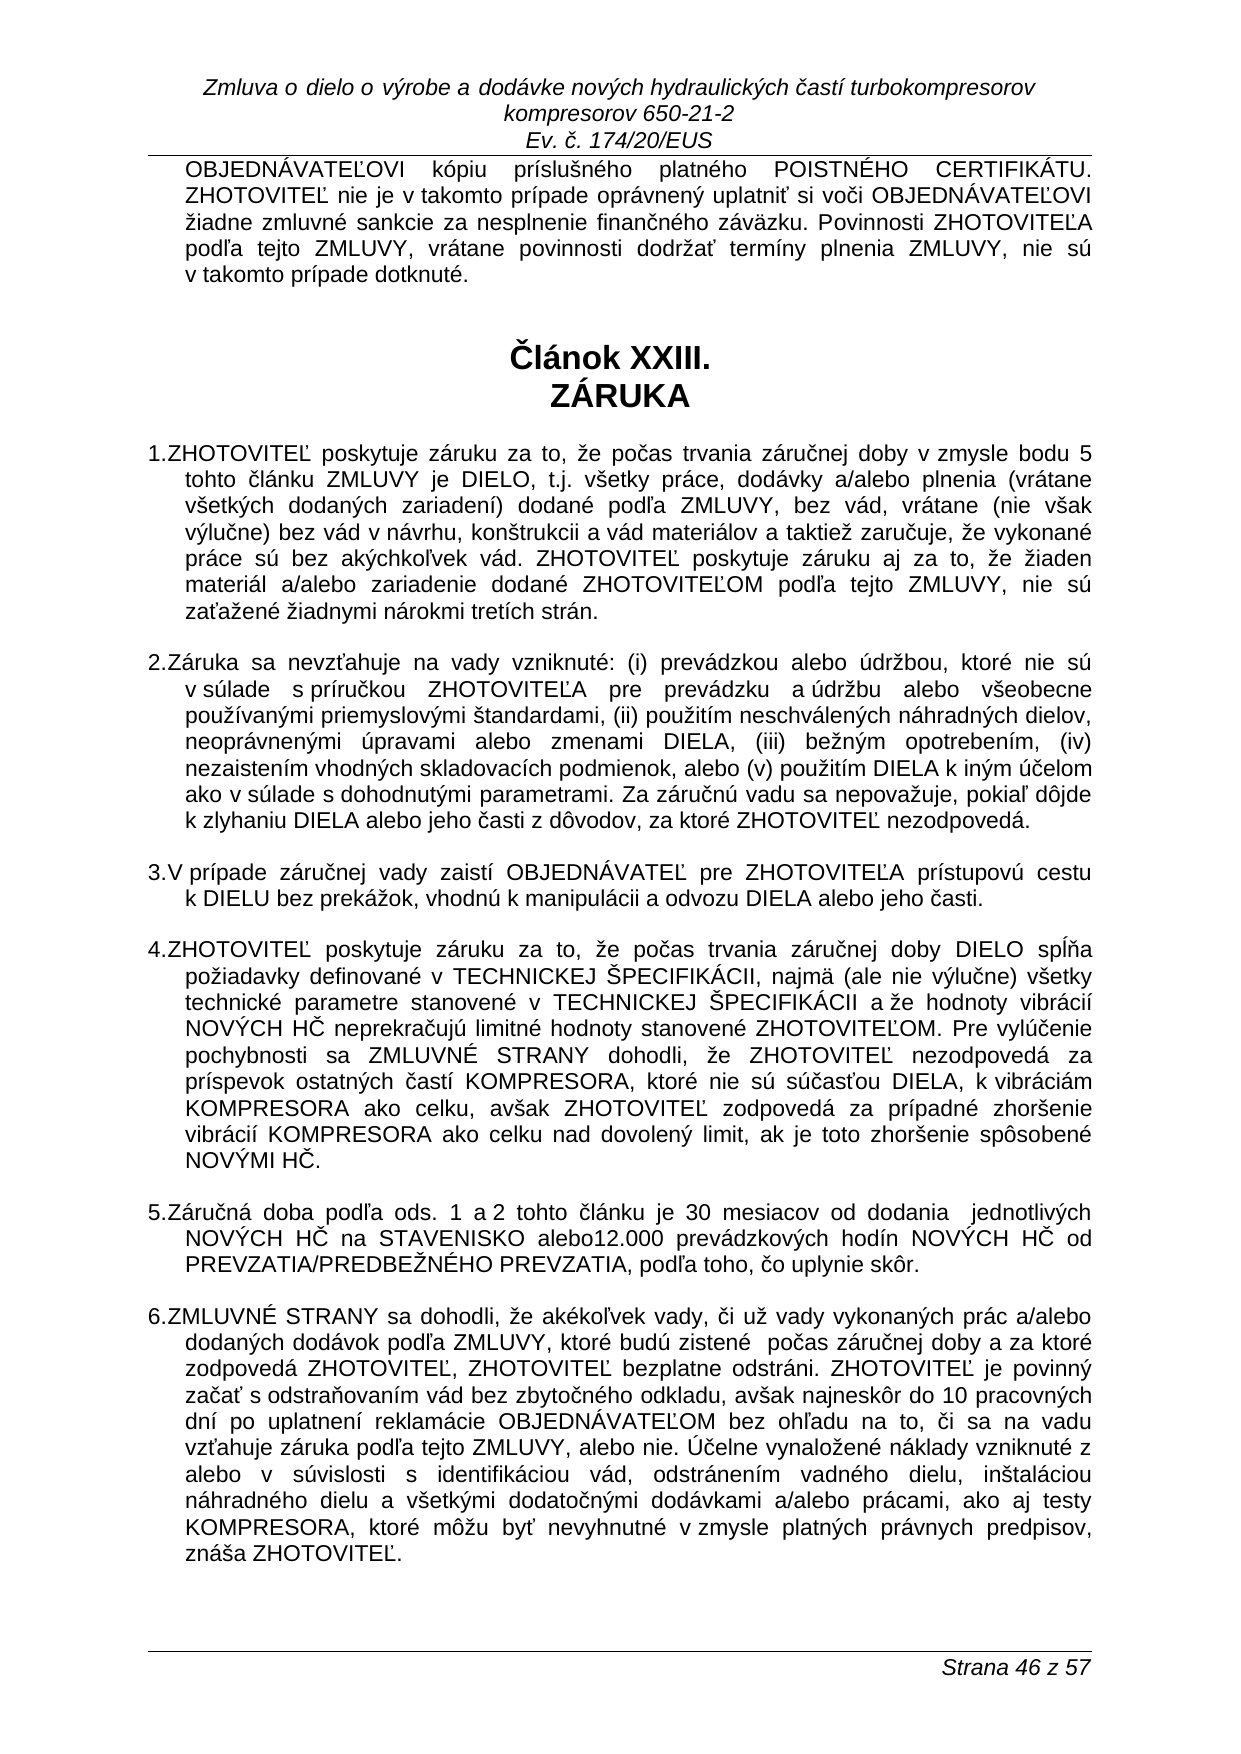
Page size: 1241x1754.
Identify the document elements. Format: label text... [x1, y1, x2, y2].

list Záruka sa nevzťahuje na vady vzniknuté: (i) prevádzkou alebo údržbou, ktoré nie sú v súlade s príručkou ZHOTOVITEĽA pre prevádzku a údržbu alebo všeobecne používanými priemyslovými štandardami, (ii) použitím neschválených náhradných dielov, neoprávnenými úpravami alebo zmenami DIELA, (iii) bežným opotrebením, (iv) nezaistením vhodných skladovacích podmienok, alebo (v) použitím DIELA k iným účelom ako v súlade s dohodnutými parametrami. Za záručnú vadu sa nepovažuje, pokiaľ dôjde k zlyhaniu DIELA alebo jeho časti z dôvodov, za ktoré ZHOTOVITEĽ nezodpovedá. [148, 649, 1092, 834]
subtitle ZÁRUKA [148, 338, 1092, 415]
list ZHOTOVITEĽ poskytuje záruku za to, že počas trvania záručnej doby DIELO spĺňa požiadavky definované v Technickej Špecifikácii, najmä (ale nie výlučne) všetky technické parametre stanovené v Technickej Špecifikácii a že hodnoty vibrácií NOVÝCH HČ neprekračujú limitné hodnoty stanovené ZHOTOVITEĽOM. Pre vylúčenie pochybnosti sa ZMLUVNÉ STRANY dohodli, že ZHOTOVITEĽ nezodpovedá za príspevok ostatných častí KOMPRESORA, ktoré nie sú súčasťou DIELA, k vibráciám KOMPRESORA ako celku, avšak ZHOTOVITEĽ zodpovedá za prípadné zhoršenie vibrácií KOMPRESORA ako celku nad dovolený limit, ak je toto zhoršenie spôsobené NOVÝMI HČ. [148, 936, 1092, 1173]
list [148, 156, 1092, 288]
list ZMLUVNÉ STRANY sa dohodli, že akékoľvek vady, či už vady vykonaných prác a/alebo dodaných dodávok podľa ZMLUVY, ktoré budú zistené počas záručnej doby a za ktoré zodpovedá ZHOTOVITEĽ, ZHOTOVITEĽ bezplatne odstráni. ZHOTOVITEĽ je povinný začať s odstraňovaním vád bez zbytočného odkladu, avšak najneskôr do 10 pracovných dní po uplatnení reklamácie OBJEDNÁVATEĽOM bez ohľadu na to, či sa na vadu vzťahuje záruka podľa tejto ZMLUVY, alebo nie. Účelne vynaložené náklady vzniknuté z alebo v súvislosti s identifikáciou vád, odstránením vadného dielu, inštaláciou náhradného dielu a všetkými dodatočnými dodávkami a/alebo prácami, ako aj testy kompresora, ktoré môžu byť nevyhnutné v zmysle platných právnych predpisov, znáša ZHOTOVITEĽ. [148, 1303, 1092, 1566]
list ZHOTOVITEĽ poskytuje záruku za to, že počas trvania záručnej doby v zmysle bodu 5 tohto článku ZMLUVY je DIELO, t.j. všetky práce, dodávky a/alebo plnenia (vrátane všetkých dodaných zariadení) dodané podľa zmluvy, bez vád, vrátane (nie však výlučne) bez vád v návrhu, konštrukcii a vád materiálov a taktiež zaručuje, že vykonané práce sú bez akýchkoľvek vád. ZHOTOVITEĽ poskytuje záruku aj za to, že žiaden materiál a/alebo zariadenie dodané ZHOTOVITEĽOM podľa tejto ZMLUVY, nie sú zaťažené žiadnymi nárokmi tretích strán. [148, 440, 1092, 624]
list Záručná doba podľa ods. 1 a 2 tohto článku je 30 mesiacov od dodania jednotlivých NOVÝCH HČ na STAVENISKO alebo12.000 prevádzkových hodín NOVÝCH HČ od PREVZATIA/PREDBEŽNÉHO PREVZATIA, podľa toho, čo uplynie skôr. [148, 1198, 1092, 1278]
list V prípade záručnej vady zaistí OBJEDNÁVATEĽ pre ZHOTOVITEĽA prístupovú cestu k DIELU bez prekážok, vhodnú k manipulácii a odvozu DIELA alebo jeho časti. [148, 859, 1092, 911]
